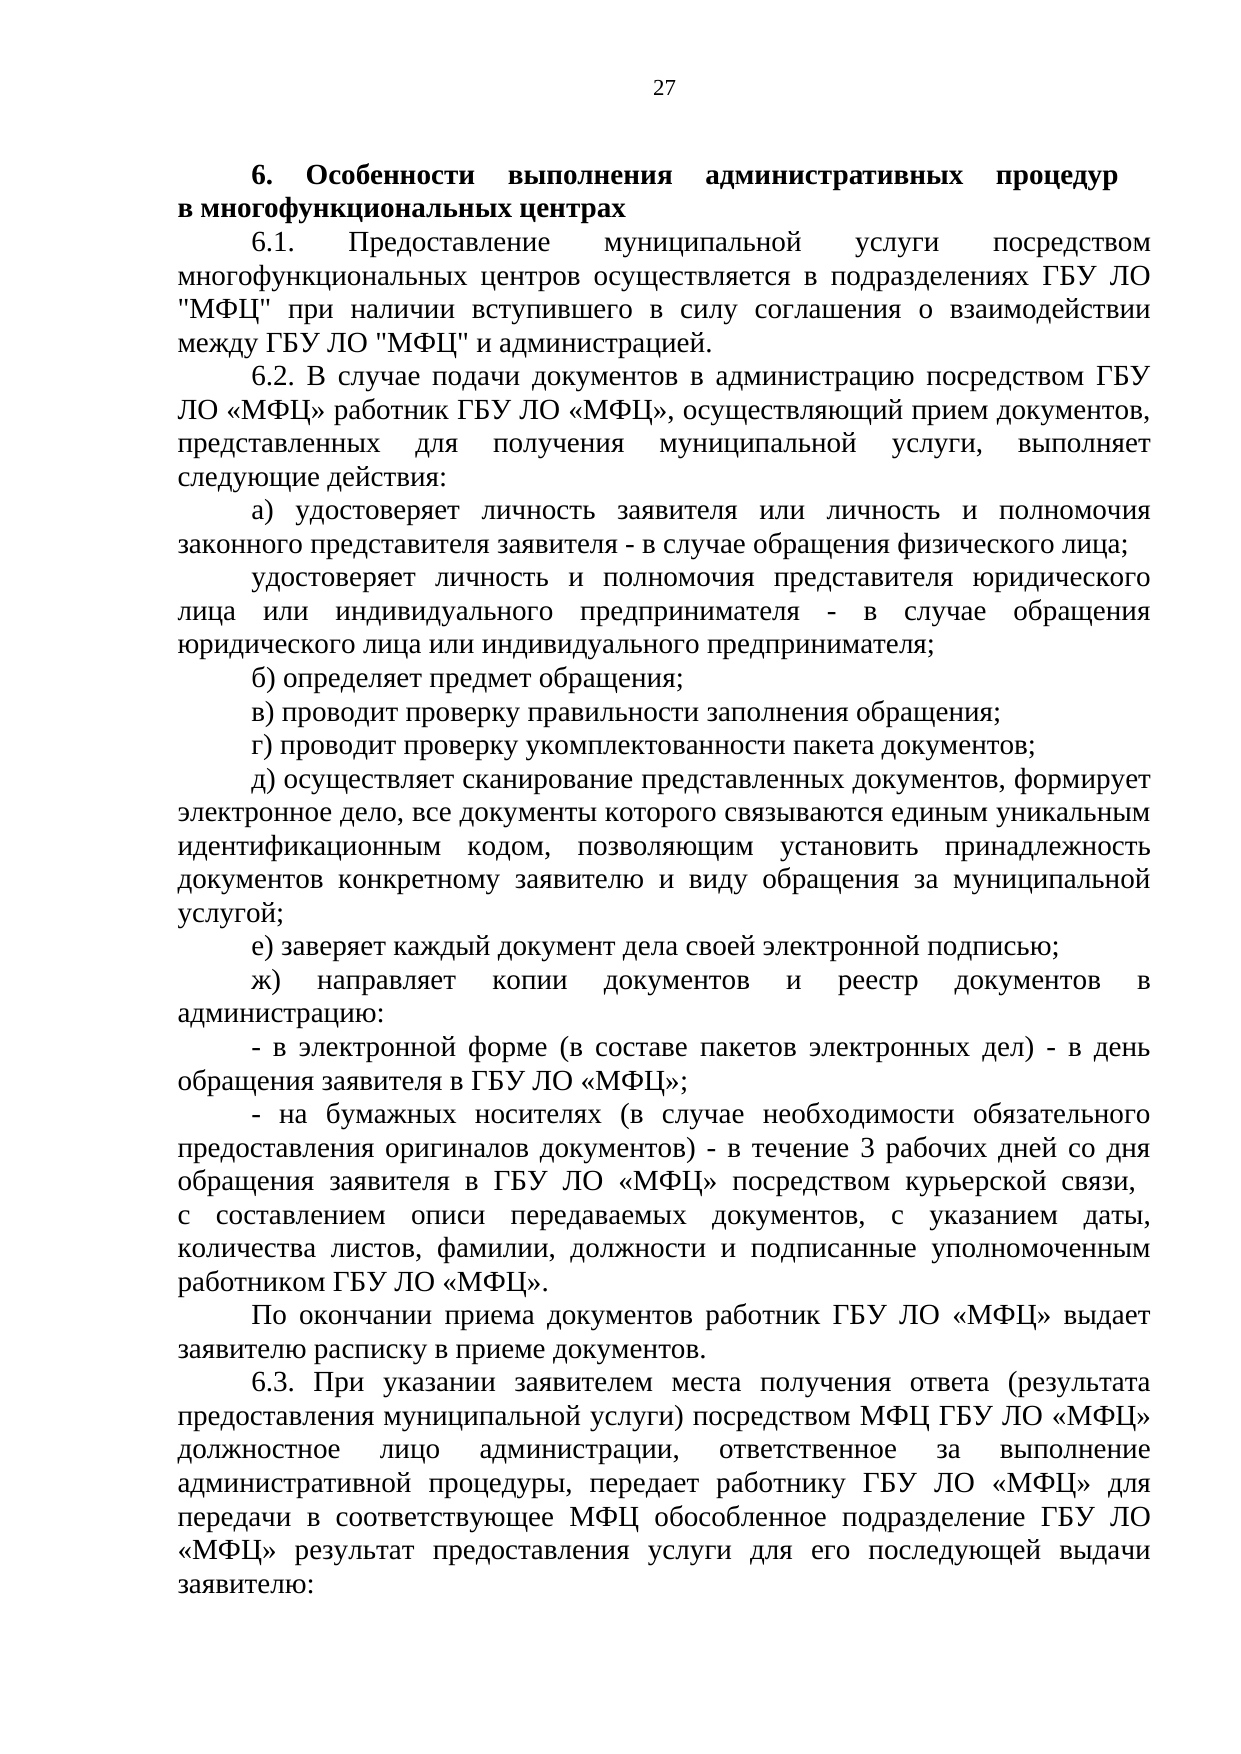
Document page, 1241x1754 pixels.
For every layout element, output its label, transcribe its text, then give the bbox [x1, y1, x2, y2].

text - в электронной форме (в составе пакетов электронных дел) - в день обращения заявителя в ГБУ ЛО «МФЦ»; [177, 1029, 1152, 1096]
text е) заверяет каждый документ дела своей электронной подписью; [177, 928, 1152, 962]
text 6.2. В случае подачи документов в администрацию посредством ГБУ ЛО «МФЦ» работник ГБУ ЛО «МФЦ», осуществляющий прием документов, представленных для получения муниципальной услуги, выполняет следующие действия: [177, 358, 1152, 492]
text 6.3. При указании заявителем места получения ответа (результата предоставления муниципальной услуги) посредством МФЦ ГБУ ЛО «МФЦ» должностное лицо администрации, ответственное за выполнение административной процедуры, передает работнику ГБУ ЛО «МФЦ» для передачи в соответствующее МФЦ обособленное подразделение ГБУ ЛО «МФЦ» результат предоставления услуги для его последующей выдачи заявителю: [177, 1364, 1152, 1599]
text г) проводит проверку укомплектованности пакета документов; [177, 727, 1152, 761]
text а) удостоверяет личность заявителя или личность и полномочия законного представителя заявителя - в случае обращения физического лица; [177, 492, 1152, 559]
text ж) направляет копии документов и реестр документов в администрацию: [177, 962, 1152, 1029]
text удостоверяет личность и полномочия представителя юридического лица или индивидуального предпринимателя - в случае обращения юридического лица или индивидуального предпринимателя; [177, 559, 1152, 660]
text 6.1. Предоставление муниципальной услуги посредством многофункциональных центров осуществляется в подразделениях ГБУ ЛО "МФЦ" при наличии вступившего в силу соглашения о взаимодействии между ГБУ ЛО "МФЦ" и администрацией. [177, 224, 1152, 358]
text - на бумажных носителях (в случае необходимости обязательного предоставления оригиналов документов) - в течение 3 рабочих дней со дня обращения заявителя в ГБУ ЛО «МФЦ» посредством курьерской связи, с составлением описи передаваемых документов, с указанием даты, количества листов, фамилии, должности и подписанные уполномоченным работником ГБУ ЛО «МФЦ». [177, 1096, 1152, 1297]
text 6. Особенности выполнения административных процедур в многофункциональных центрах [177, 157, 1152, 224]
text б) определяет предмет обращения; [177, 660, 1152, 694]
text д) осуществляет сканирование представленных документов, формирует электронное дело, все документы которого связываются единым уникальным идентификационным кодом, позволяющим установить принадлежность документов конкретному заявителю и виду обращения за муниципальной услугой; [177, 761, 1152, 928]
text в) проводит проверку правильности заполнения обращения; [177, 694, 1152, 727]
text По окончании приема документов работник ГБУ ЛО «МФЦ» выдает заявителю расписку в приеме документов. [177, 1297, 1152, 1364]
